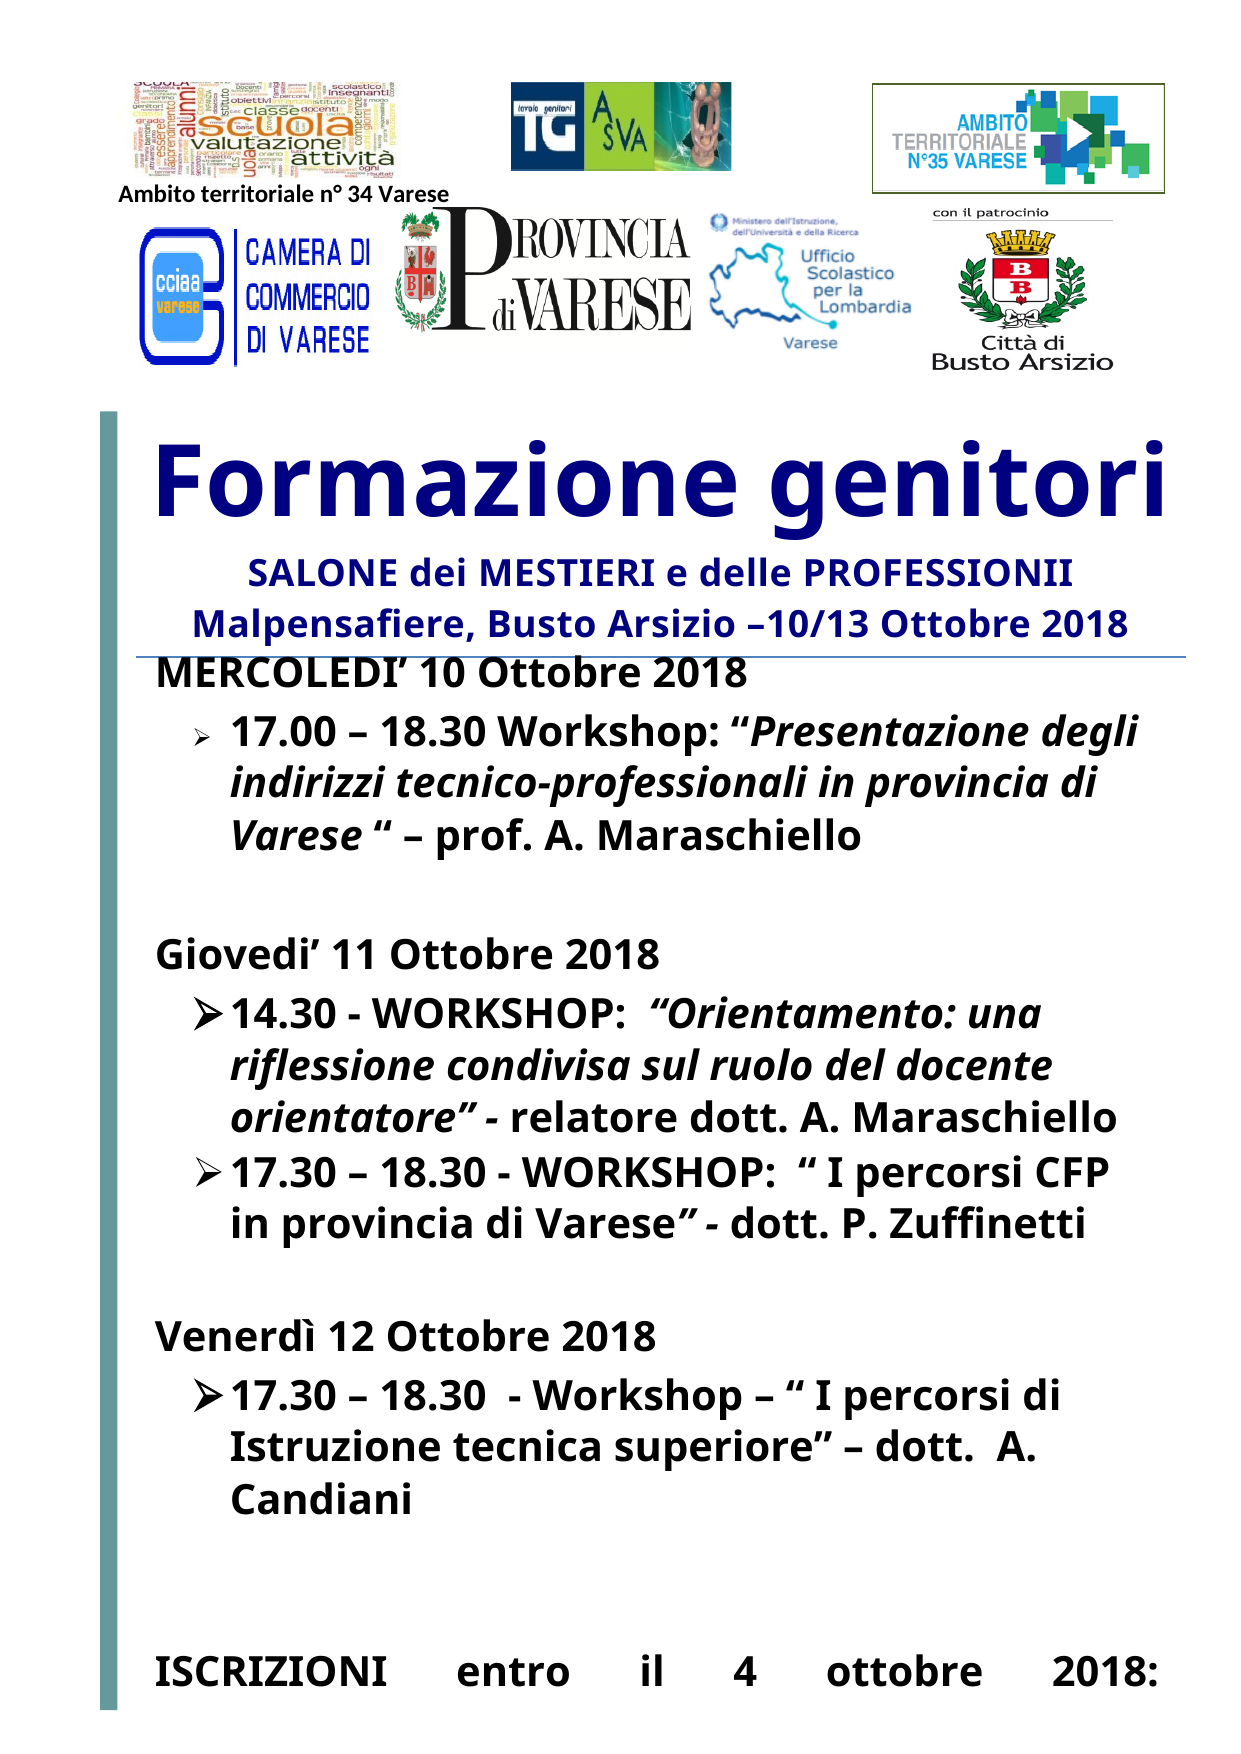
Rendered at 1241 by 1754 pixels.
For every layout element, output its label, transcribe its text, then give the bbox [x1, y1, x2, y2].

picture [511, 82, 732, 171]
picture [133, 225, 375, 370]
picture [931, 208, 1114, 370]
picture [704, 211, 914, 354]
picture [395, 207, 691, 354]
text Ambito territoriale n° 34 Varese [118, 178, 1181, 208]
picture [873, 85, 1164, 192]
picture [118, 82, 412, 178]
